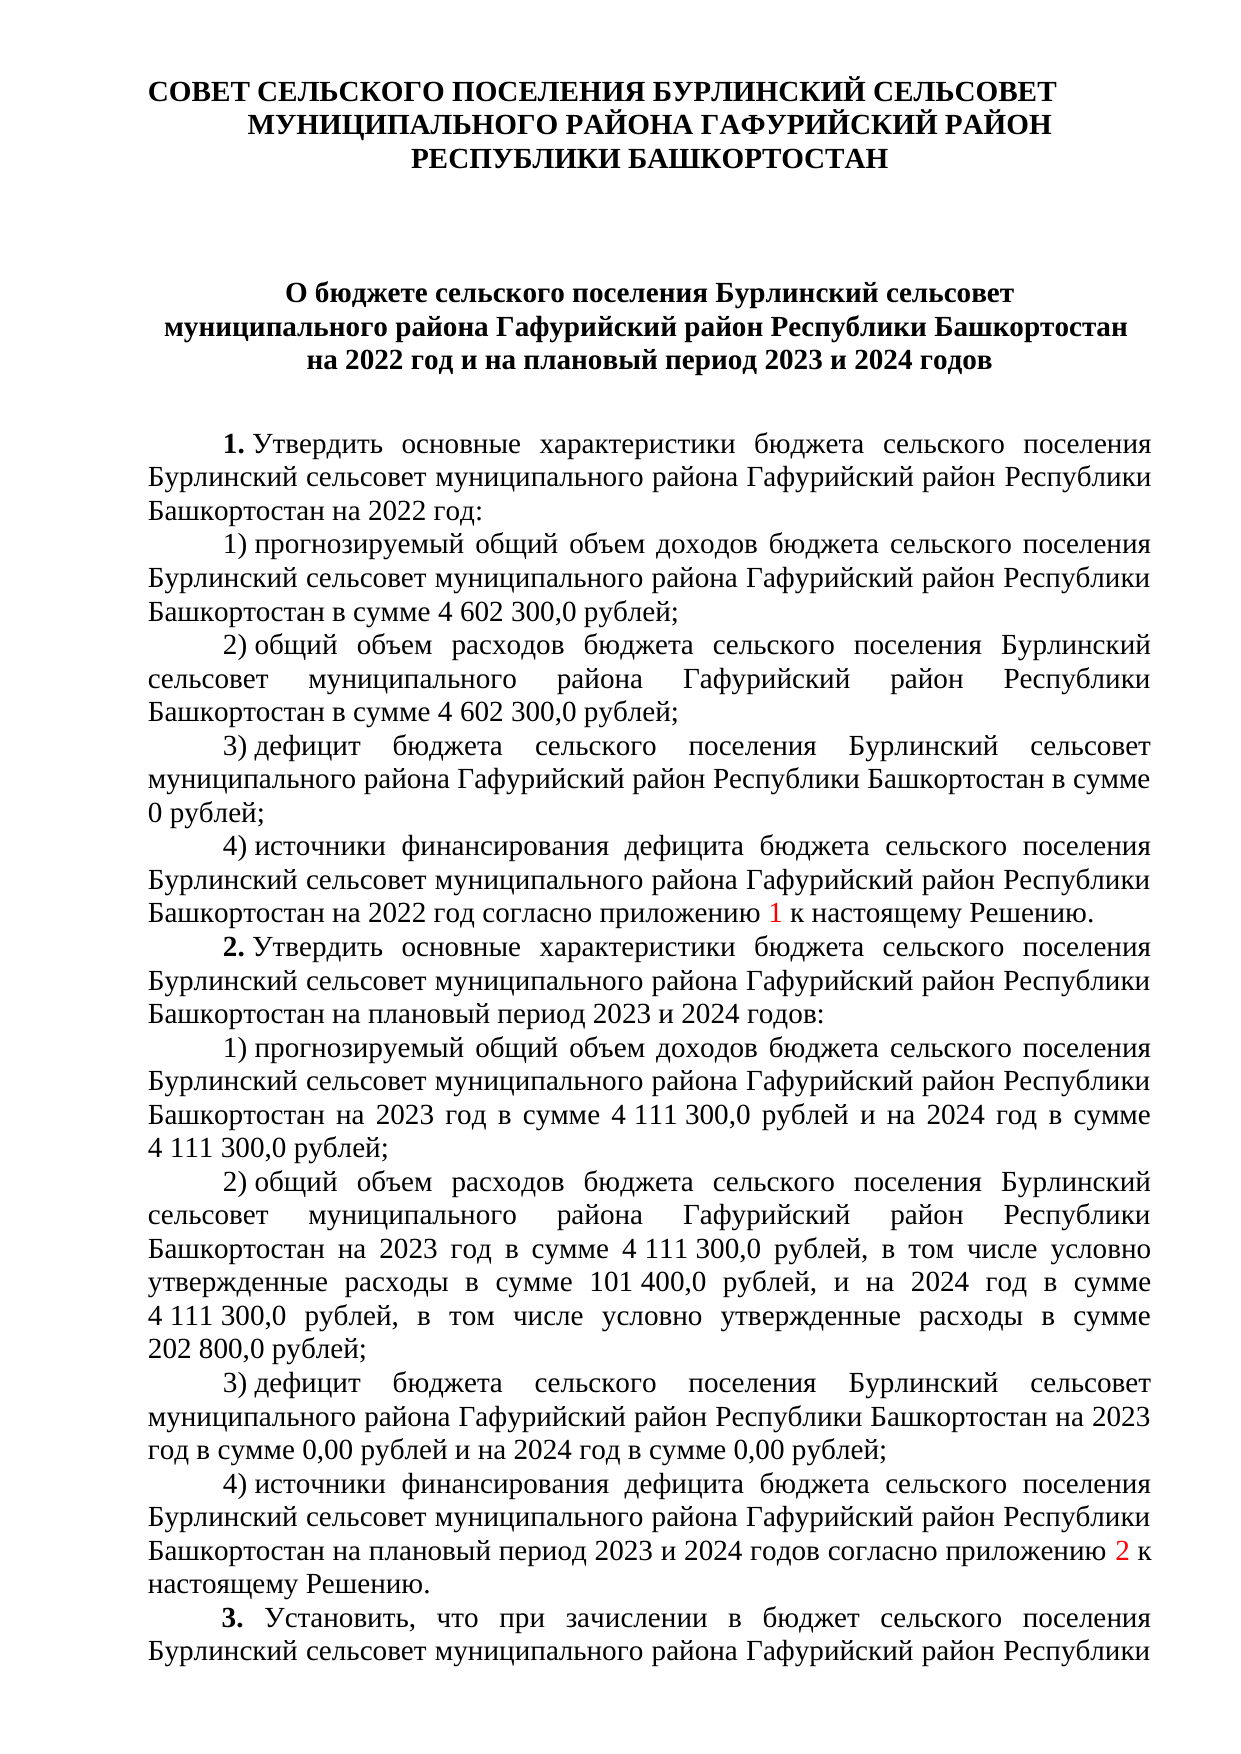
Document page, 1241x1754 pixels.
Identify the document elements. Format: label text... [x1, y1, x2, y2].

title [148, 1600, 1152, 1667]
title СОВЕТ СЕЛЬСКОГО ПОСЕЛЕНИЯ БУРЛИНСКИЙ СЕЛЬСОВЕТ [148, 74, 1152, 107]
title 1. Утвердить основные характеристики бюджета сельского поселения Бурлинский сельсовет муниципального района Гафурийский район Республики Башкортостан на 2022 год: [148, 426, 1152, 527]
title МУНИЦИПАЛЬНОГО РАЙОНА ГАФУРИЙСКИЙ РАЙОН [148, 107, 1152, 141]
title О бюджете сельского поселения Бурлинский сельсовет [148, 275, 1152, 309]
title 1) прогнозируемый общий объем доходов бюджета сельского поселения Бурлинский сельсовет муниципального района Гафурийский район Республики Башкортостан на 2023 год в сумме 4 111 300,0 рублей и на 2024 год в сумме 4 111 300,0 рублей; [148, 1030, 1152, 1164]
title 2) общий объем расходов бюджета сельского поселения Бурлинский сельсовет муниципального района Гафурийский район Республики Башкортостан на 2023 год в сумме 4 111 300,0 рублей, в том числе условно утвержденные расходы в сумме 101 400,0 рублей, и на 2024 год в сумме 4 111 300,0 рублей, в том числе условно утвержденные расходы в сумме 202 800,0 рублей; [148, 1164, 1152, 1365]
title РЕСПУБЛИКИ БАШКОРТОСТАН [148, 141, 1152, 174]
title 4) источники финансирования дефицита бюджета сельского поселения Бурлинский сельсовет муниципального района Гафурийский район Республики Башкортостан на плановый период 2023 и 2024 годов согласно приложению 2 к настоящему Решению. [148, 1466, 1152, 1600]
title 4) источники финансирования дефицита бюджета сельского поселения Бурлинский сельсовет муниципального района Гафурийский район Республики Башкортостан на 2022 год согласно приложению 1 к настоящему Решению. [148, 828, 1152, 929]
title 2) общий объем расходов бюджета сельского поселения Бурлинский сельсовет муниципального района Гафурийский район Республики Башкортостан в сумме 4 602 300,0 рублей; [148, 627, 1152, 728]
title 2. Утвердить основные характеристики бюджета сельского поселения Бурлинский сельсовет муниципального района Гафурийский район Республики Башкортостан на плановый период 2023 и 2024 годов: [148, 929, 1152, 1030]
title 1) прогнозируемый общий объем доходов бюджета сельского поселения Бурлинский сельсовет муниципального района Гафурийский район Республики Башкортостан в сумме 4 602 300,0 рублей; [148, 527, 1152, 627]
title муниципального района Гафурийский район Республики Башкортостан на 2022 год и на плановый период 2023 и 2024 годов [148, 309, 1152, 376]
title 3) дефицит бюджета сельского поселения Бурлинский сельсовет муниципального района Гафурийский район Республики Башкортостан на 2023 год в сумме 0,00 рублей и на 2024 год в сумме 0,00 рублей; [148, 1365, 1152, 1466]
title 3) дефицит бюджета сельского поселения Бурлинский сельсовет муниципального района Гафурийский район Республики Башкортостан в сумме 0 рублей; [148, 728, 1152, 828]
